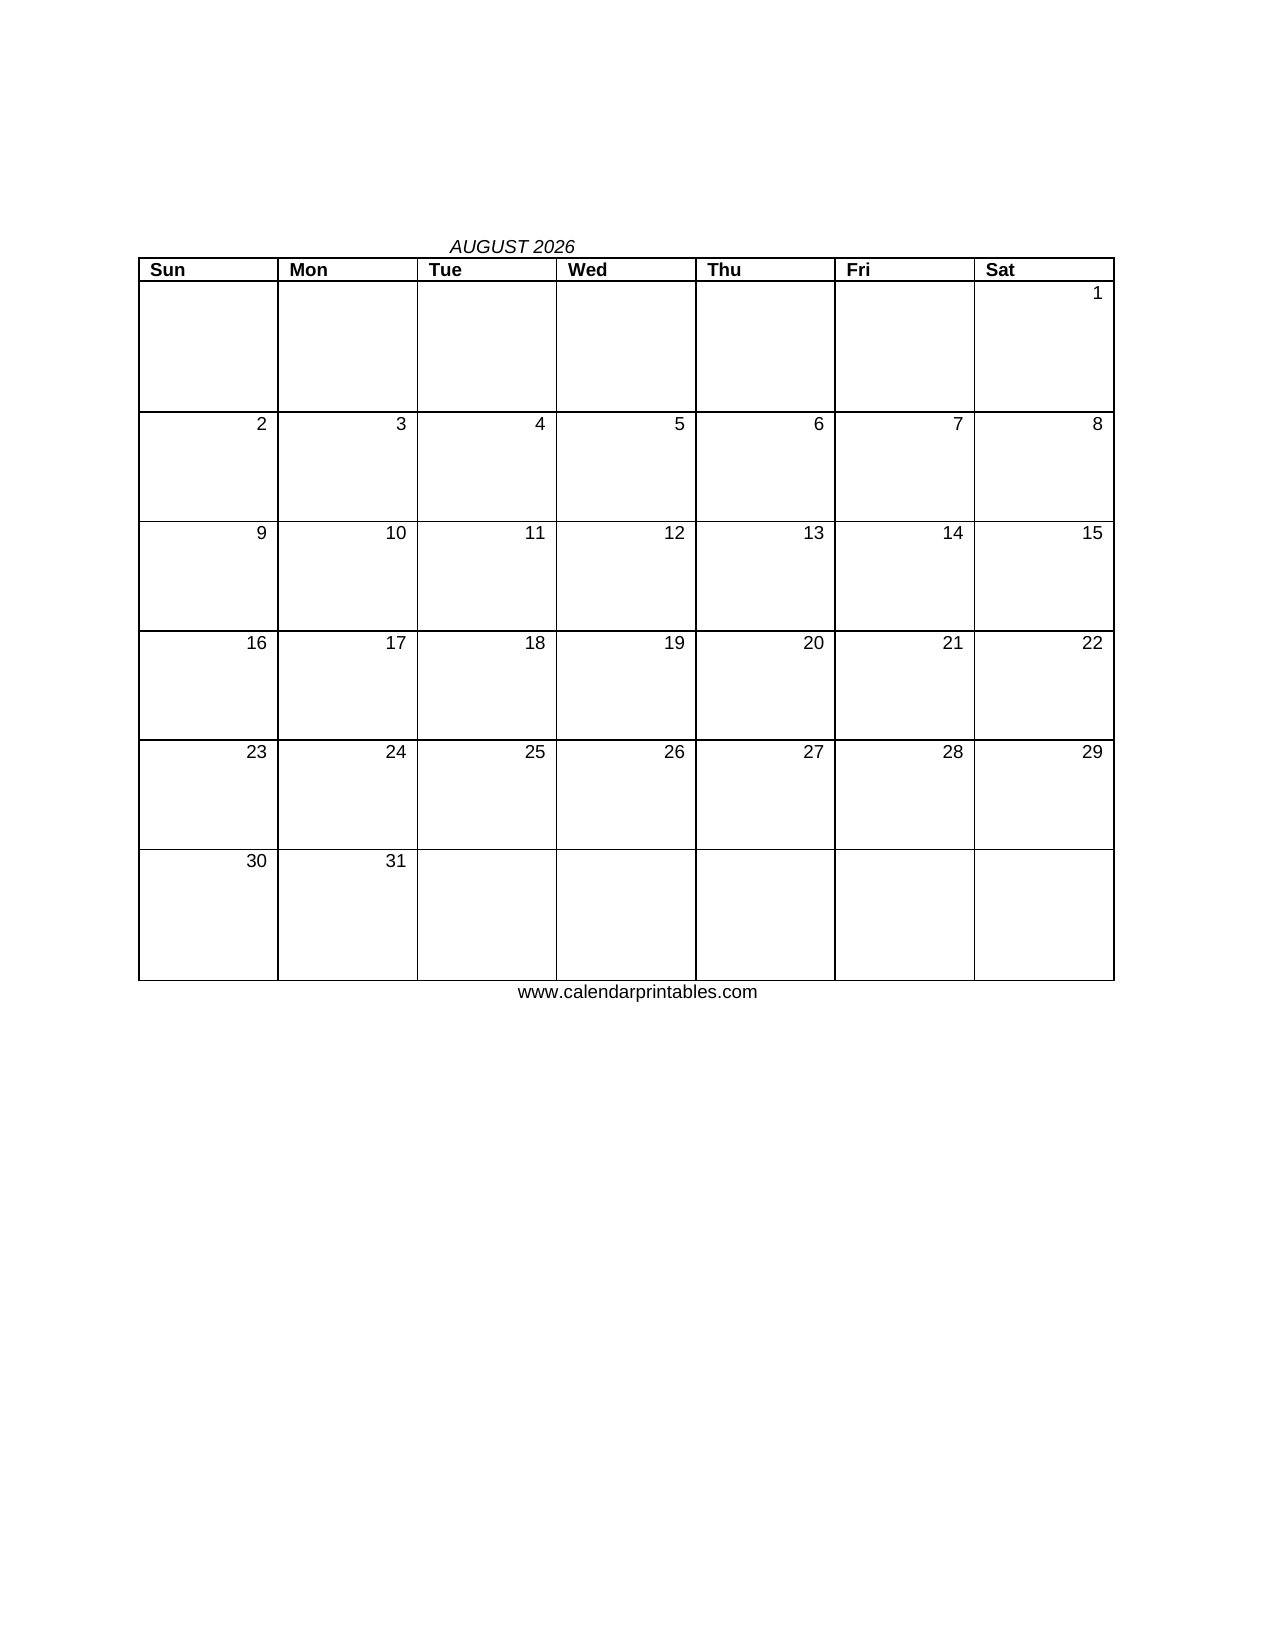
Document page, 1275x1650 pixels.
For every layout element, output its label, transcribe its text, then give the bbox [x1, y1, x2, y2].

table_header Wed [557, 259, 695, 280]
table_cell 16 [140, 632, 277, 739]
table_cell [836, 850, 974, 980]
table_cell 19 [557, 632, 695, 739]
table_cell [279, 282, 417, 411]
table_cell 20 [697, 632, 834, 739]
table_cell [975, 850, 1113, 980]
table_cell 29 [975, 741, 1113, 849]
table_cell 9 [140, 522, 277, 630]
table_cell 8 [975, 413, 1113, 521]
table_cell 7 [836, 413, 974, 521]
table_cell [418, 282, 556, 411]
table_cell 17 [279, 632, 417, 739]
table_header Fri [836, 259, 974, 280]
table_cell 2 [140, 413, 277, 521]
table_cell [418, 850, 556, 980]
table_cell 30 [140, 850, 277, 980]
table_cell 4 [418, 413, 556, 521]
table_cell 28 [836, 741, 974, 849]
table_cell 22 [975, 632, 1113, 739]
table_cell [697, 282, 834, 411]
table_cell 11 [418, 522, 556, 630]
table_cell 6 [697, 413, 834, 521]
table_cell [836, 282, 974, 411]
table_header Tue [418, 259, 556, 280]
table_cell [557, 850, 695, 980]
table_cell 1 [975, 282, 1113, 411]
table_cell 13 [697, 522, 834, 630]
table_cell 14 [836, 522, 974, 630]
table_cell 3 [279, 413, 417, 521]
text www.calendarprintables.com [150, 981, 1125, 1003]
table_cell 15 [975, 522, 1113, 630]
subtitle August 2026 [150, 236, 1125, 257]
table_cell [140, 282, 277, 411]
table_cell 26 [557, 741, 695, 849]
table_cell 25 [418, 741, 556, 849]
table_cell [697, 850, 834, 980]
table_cell 31 [279, 850, 417, 980]
table_header Sat [975, 259, 1113, 280]
table_cell 24 [279, 741, 417, 849]
table_cell [557, 282, 695, 411]
table_cell 21 [836, 632, 974, 739]
table_cell 27 [697, 741, 834, 849]
table_cell 10 [279, 522, 417, 630]
table_cell 23 [140, 741, 277, 849]
table_header Sun [140, 259, 277, 280]
table_cell 12 [557, 522, 695, 630]
table_cell 5 [557, 413, 695, 521]
table_header Mon [279, 259, 417, 280]
table_header Thu [697, 259, 834, 280]
table_cell 18 [418, 632, 556, 739]
